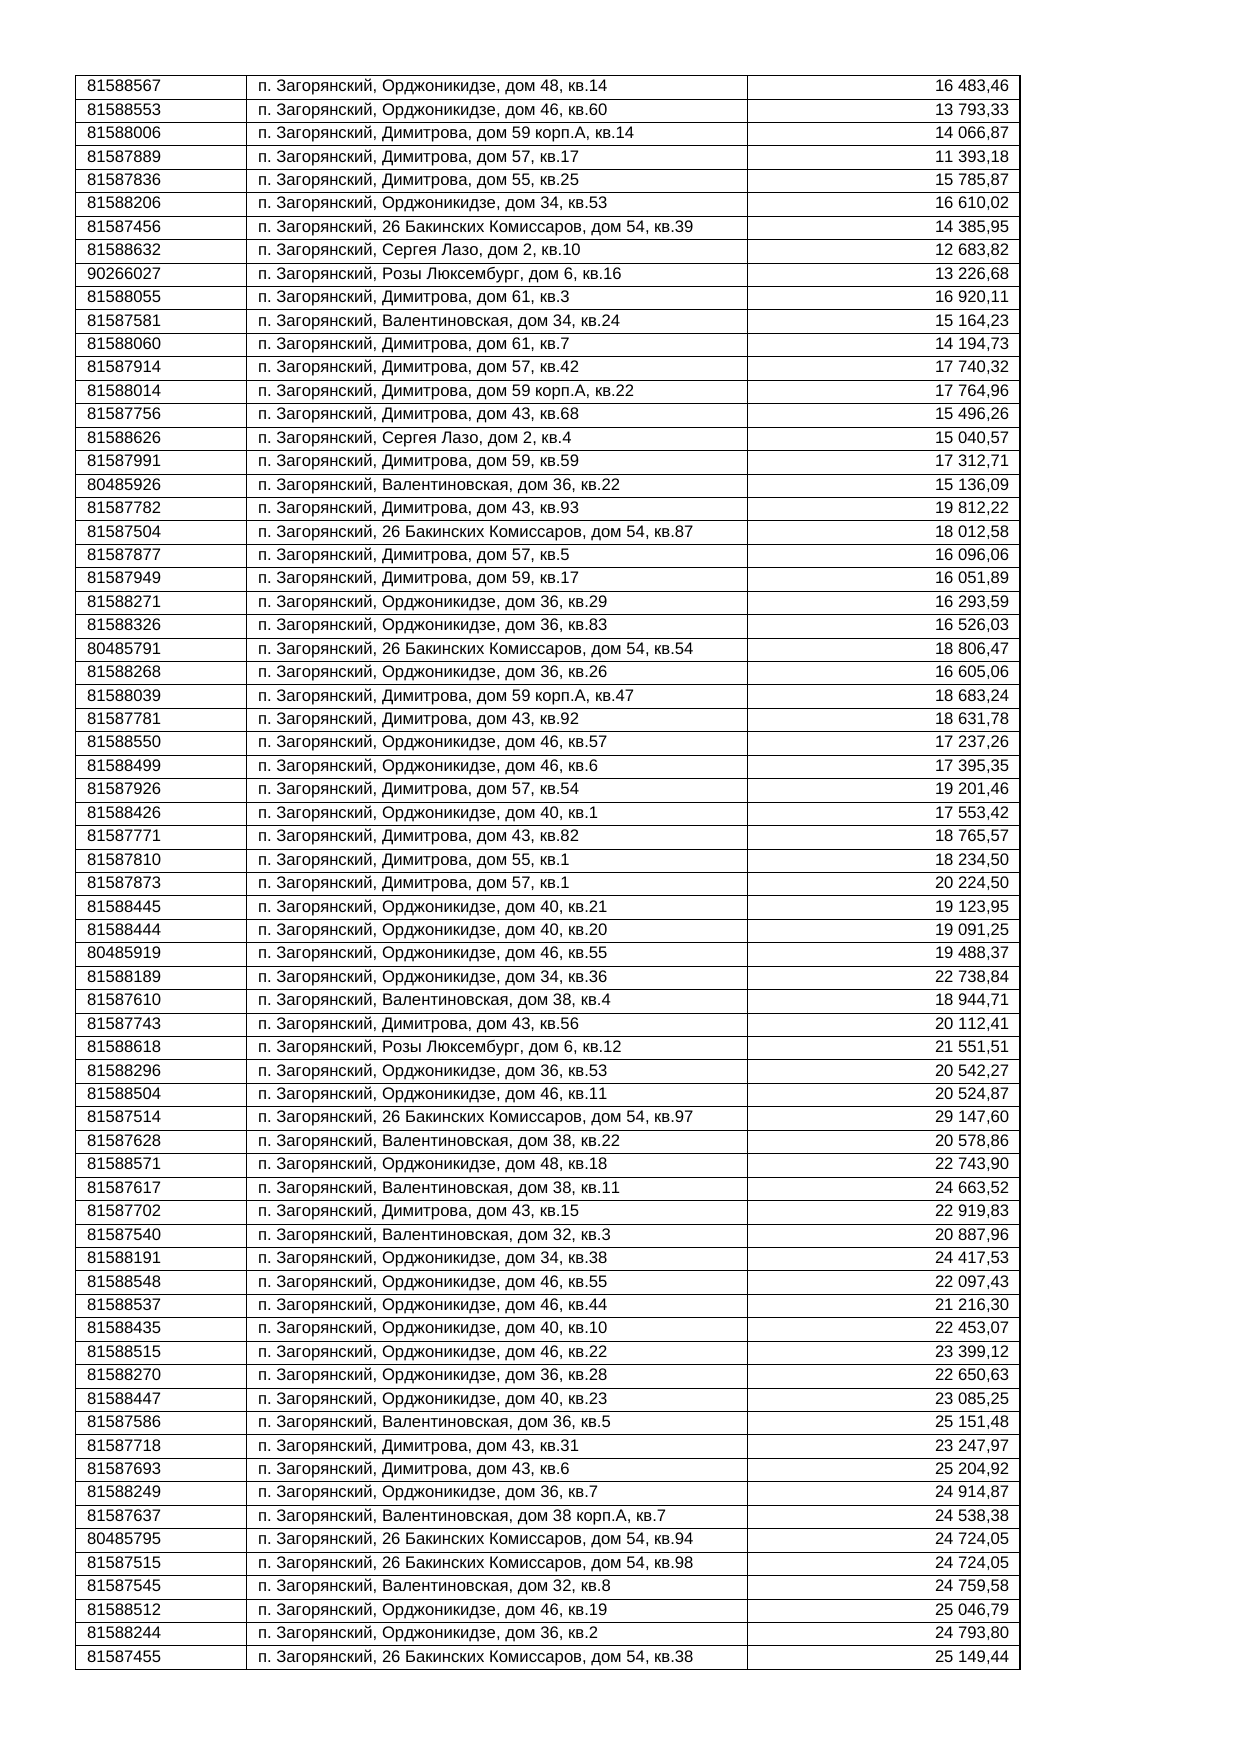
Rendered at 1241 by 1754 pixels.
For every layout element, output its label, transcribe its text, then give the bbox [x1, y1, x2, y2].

table_cell 81588553 [76, 100, 246, 122]
table_cell 16 096,06 [748, 545, 1019, 567]
table_cell п. Загорянский, Орджоникидзе, дом 46, кв.19 [247, 1600, 747, 1622]
table_cell п. Загорянский, Димитрова, дом 57, кв.54 [247, 779, 747, 802]
table_cell п. Загорянский, 26 Бакинских Комиссаров, дом 54, кв.38 [247, 1646, 747, 1669]
table_cell п. Загорянский, Орджоникидзе, дом 46, кв.22 [247, 1342, 747, 1364]
table_cell 81587771 [76, 826, 246, 848]
table_cell п. Загорянский, Орджоникидзе, дом 36, кв.7 [247, 1482, 747, 1505]
table_cell п. Загорянский, Орджоникидзе, дом 40, кв.10 [247, 1318, 747, 1341]
table_cell п. Загорянский, Димитрова, дом 59 корп.А, кв.14 [247, 123, 747, 145]
table_cell п. Загорянский, 26 Бакинских Комиссаров, дом 54, кв.87 [247, 521, 747, 544]
table_cell 81588515 [76, 1342, 246, 1364]
table_cell 19 488,37 [748, 943, 1019, 966]
table_cell п. Загорянский, Орджоникидзе, дом 36, кв.28 [247, 1365, 747, 1387]
table_cell 21 551,51 [748, 1037, 1019, 1059]
table_cell 18 683,24 [748, 685, 1019, 708]
table_cell 22 097,43 [748, 1271, 1019, 1294]
table_cell 81588268 [76, 662, 246, 684]
table_cell 81587949 [76, 568, 246, 591]
table_cell 81587873 [76, 873, 246, 895]
table_cell 81588618 [76, 1037, 246, 1059]
table_cell 81588444 [76, 920, 246, 942]
table_cell п. Загорянский, Орджоникидзе, дом 40, кв.20 [247, 920, 747, 942]
table_cell 81587455 [76, 1646, 246, 1669]
table_cell п. Загорянский, Димитрова, дом 59, кв.59 [247, 451, 747, 473]
table_cell п. Загорянский, Орджоникидзе, дом 36, кв.29 [247, 592, 747, 614]
table_cell 29 147,60 [748, 1107, 1019, 1130]
table_cell п. Загорянский, Сергея Лазо, дом 2, кв.4 [247, 428, 747, 450]
table_cell 90266027 [76, 264, 246, 286]
table_cell п. Загорянский, Орджоникидзе, дом 34, кв.36 [247, 967, 747, 989]
table_cell 81588550 [76, 732, 246, 755]
table_cell 14 194,73 [748, 334, 1019, 356]
table_cell п. Загорянский, Димитрова, дом 43, кв.82 [247, 826, 747, 848]
table_cell п. Загорянский, 26 Бакинских Комиссаров, дом 54, кв.94 [247, 1529, 747, 1552]
table_cell 81587702 [76, 1201, 246, 1223]
table_cell 81587877 [76, 545, 246, 567]
table_cell 17 764,96 [748, 381, 1019, 403]
table_cell 25 204,92 [748, 1459, 1019, 1481]
table_cell 81587628 [76, 1131, 246, 1153]
table_cell 13 793,33 [748, 100, 1019, 122]
table_cell п. Загорянский, Валентиновская, дом 38, кв.11 [247, 1178, 747, 1200]
table_cell 81587617 [76, 1178, 246, 1200]
table_cell 80485919 [76, 943, 246, 966]
table_cell 81588039 [76, 685, 246, 708]
table_cell п. Загорянский, Валентиновская, дом 38, кв.4 [247, 990, 747, 1012]
table_cell 81587514 [76, 1107, 246, 1130]
table_cell 81588249 [76, 1482, 246, 1505]
table_cell 81587756 [76, 404, 246, 427]
table_cell п. Загорянский, Орджоникидзе, дом 48, кв.18 [247, 1154, 747, 1177]
table_cell 81588006 [76, 123, 246, 145]
table_cell 81588189 [76, 967, 246, 989]
table_cell п. Загорянский, Димитрова, дом 43, кв.6 [247, 1459, 747, 1481]
table_cell п. Загорянский, Димитрова, дом 43, кв.92 [247, 709, 747, 731]
table_cell п. Загорянский, Орджоникидзе, дом 46, кв.57 [247, 732, 747, 755]
table_cell 13 226,68 [748, 264, 1019, 286]
table_cell п. Загорянский, Орджоникидзе, дом 40, кв.1 [247, 803, 747, 825]
table_cell 81587693 [76, 1459, 246, 1481]
table_cell 81587504 [76, 521, 246, 544]
table_cell 81588548 [76, 1271, 246, 1294]
table_cell 81588271 [76, 592, 246, 614]
table_cell 14 385,95 [748, 217, 1019, 239]
table_cell п. Загорянский, Димитрова, дом 59, кв.17 [247, 568, 747, 591]
table_cell п. Загорянский, Димитрова, дом 43, кв.93 [247, 498, 747, 520]
table_cell п. Загорянский, Димитрова, дом 57, кв.42 [247, 357, 747, 380]
table_cell 24 417,53 [748, 1248, 1019, 1270]
table_cell 20 542,27 [748, 1060, 1019, 1083]
table_cell 14 066,87 [748, 123, 1019, 145]
table_cell 17 553,42 [748, 803, 1019, 825]
table_cell п. Загорянский, Орджоникидзе, дом 36, кв.83 [247, 615, 747, 637]
table_cell п. Загорянский, Валентиновская, дом 36, кв.22 [247, 475, 747, 497]
table_cell 81587610 [76, 990, 246, 1012]
table_cell 81587782 [76, 498, 246, 520]
table_cell 20 224,50 [748, 873, 1019, 895]
table_cell 25 151,48 [748, 1412, 1019, 1434]
table_cell п. Загорянский, Валентиновская, дом 36, кв.5 [247, 1412, 747, 1434]
table_cell 81588447 [76, 1389, 246, 1411]
table_cell п. Загорянский, Димитрова, дом 43, кв.56 [247, 1014, 747, 1036]
table_cell 81588426 [76, 803, 246, 825]
table_cell п. Загорянский, Валентиновская, дом 32, кв.3 [247, 1225, 747, 1247]
table_cell п. Загорянский, 26 Бакинских Комиссаров, дом 54, кв.54 [247, 639, 747, 661]
table_cell 22 453,07 [748, 1318, 1019, 1341]
table_cell п. Загорянский, Димитрова, дом 57, кв.17 [247, 146, 747, 169]
table_cell п. Загорянский, Валентиновская, дом 32, кв.8 [247, 1576, 747, 1598]
table_cell 20 578,86 [748, 1131, 1019, 1153]
table_cell 80485926 [76, 475, 246, 497]
table_cell п. Загорянский, Орджоникидзе, дом 46, кв.11 [247, 1084, 747, 1106]
table_cell 81587743 [76, 1014, 246, 1036]
table_cell п. Загорянский, Орджоникидзе, дом 34, кв.38 [247, 1248, 747, 1270]
table_cell п. Загорянский, Димитрова, дом 43, кв.68 [247, 404, 747, 427]
table_cell 81588571 [76, 1154, 246, 1177]
table_cell 81587781 [76, 709, 246, 731]
table_cell 16 526,03 [748, 615, 1019, 637]
table_cell 11 393,18 [748, 146, 1019, 169]
table_cell 81587586 [76, 1412, 246, 1434]
table_cell 18 012,58 [748, 521, 1019, 544]
table_cell 81588270 [76, 1365, 246, 1387]
table_cell 16 605,06 [748, 662, 1019, 684]
table_cell п. Загорянский, Димитрова, дом 43, кв.31 [247, 1435, 747, 1458]
table_cell 18 234,50 [748, 850, 1019, 872]
table_cell 81588626 [76, 428, 246, 450]
table_cell 15 136,09 [748, 475, 1019, 497]
table_cell 24 793,80 [748, 1623, 1019, 1645]
table_cell 81588504 [76, 1084, 246, 1106]
table_cell п. Загорянский, Валентиновская, дом 38 корп.А, кв.7 [247, 1506, 747, 1528]
table_cell 20 887,96 [748, 1225, 1019, 1247]
table_cell п. Загорянский, Димитрова, дом 55, кв.25 [247, 170, 747, 192]
table_cell 19 201,46 [748, 779, 1019, 802]
table_cell 19 123,95 [748, 896, 1019, 919]
table_cell 16 610,02 [748, 193, 1019, 216]
table_cell п. Загорянский, Димитрова, дом 61, кв.7 [247, 334, 747, 356]
table_cell 23 399,12 [748, 1342, 1019, 1364]
table_cell 23 247,97 [748, 1435, 1019, 1458]
table_cell 81587926 [76, 779, 246, 802]
table_cell 12 683,82 [748, 240, 1019, 262]
table_cell п. Загорянский, 26 Бакинских Комиссаров, дом 54, кв.97 [247, 1107, 747, 1130]
table_cell п. Загорянский, Димитрова, дом 57, кв.5 [247, 545, 747, 567]
table_cell 24 724,05 [748, 1553, 1019, 1575]
table_cell 81588326 [76, 615, 246, 637]
table_cell 24 724,05 [748, 1529, 1019, 1552]
table_cell 22 743,90 [748, 1154, 1019, 1177]
table_cell 25 046,79 [748, 1600, 1019, 1622]
table_cell 15 164,23 [748, 310, 1019, 333]
table_cell 81588512 [76, 1600, 246, 1622]
table_cell 81587718 [76, 1435, 246, 1458]
table_cell 19 091,25 [748, 920, 1019, 942]
table_cell п. Загорянский, Димитрова, дом 59 корп.А, кв.47 [247, 685, 747, 708]
table_cell 16 293,59 [748, 592, 1019, 614]
table_cell п. Загорянский, Розы Люксембург, дом 6, кв.16 [247, 264, 747, 286]
table_cell 17 395,35 [748, 756, 1019, 778]
table_cell 81587540 [76, 1225, 246, 1247]
table_cell 24 759,58 [748, 1576, 1019, 1598]
table_cell п. Загорянский, Димитрова, дом 57, кв.1 [247, 873, 747, 895]
table_cell 18 631,78 [748, 709, 1019, 731]
table_cell 81588055 [76, 287, 246, 309]
table_cell 81588499 [76, 756, 246, 778]
table_cell 15 040,57 [748, 428, 1019, 450]
table_cell 81588435 [76, 1318, 246, 1341]
table_cell 17 312,71 [748, 451, 1019, 473]
table_cell п. Загорянский, Димитрова, дом 59 корп.А, кв.22 [247, 381, 747, 403]
table_cell п. Загорянский, Орджоникидзе, дом 40, кв.21 [247, 896, 747, 919]
table_cell п. Загорянский, 26 Бакинских Комиссаров, дом 54, кв.98 [247, 1553, 747, 1575]
table_cell 81587836 [76, 170, 246, 192]
table_cell 22 650,63 [748, 1365, 1019, 1387]
table_cell 81587637 [76, 1506, 246, 1528]
table_cell 81588206 [76, 193, 246, 216]
table_cell 80485791 [76, 639, 246, 661]
table_cell 25 149,44 [748, 1646, 1019, 1669]
table_cell п. Загорянский, Орджоникидзе, дом 46, кв.55 [247, 943, 747, 966]
table_cell 81588244 [76, 1623, 246, 1645]
table_cell 21 216,30 [748, 1295, 1019, 1317]
table_cell п. Загорянский, Валентиновская, дом 38, кв.22 [247, 1131, 747, 1153]
table_cell п. Загорянский, Димитрова, дом 43, кв.15 [247, 1201, 747, 1223]
table_cell 22 738,84 [748, 967, 1019, 989]
table_cell 16 920,11 [748, 287, 1019, 309]
table_cell 81588537 [76, 1295, 246, 1317]
table_cell 20 112,41 [748, 1014, 1019, 1036]
table_cell п. Загорянский, Орджоникидзе, дом 46, кв.44 [247, 1295, 747, 1317]
table_cell 18 944,71 [748, 990, 1019, 1012]
table_cell п. Загорянский, Орджоникидзе, дом 46, кв.55 [247, 1271, 747, 1294]
table_cell 81588014 [76, 381, 246, 403]
table_cell 81588567 [76, 76, 246, 98]
table_cell п. Загорянский, Валентиновская, дом 34, кв.24 [247, 310, 747, 333]
table_cell 80485795 [76, 1529, 246, 1552]
table_cell 81588060 [76, 334, 246, 356]
table_cell 81587581 [76, 310, 246, 333]
table_cell 15 496,26 [748, 404, 1019, 427]
table_cell 81587889 [76, 146, 246, 169]
table_cell п. Загорянский, Димитрова, дом 61, кв.3 [247, 287, 747, 309]
table_cell 15 785,87 [748, 170, 1019, 192]
table_cell 81588632 [76, 240, 246, 262]
table_cell 22 919,83 [748, 1201, 1019, 1223]
table_cell 81587991 [76, 451, 246, 473]
table_cell 81588296 [76, 1060, 246, 1083]
table_cell п. Загорянский, Орджоникидзе, дом 36, кв.53 [247, 1060, 747, 1083]
table_cell 18 765,57 [748, 826, 1019, 848]
table_cell 18 806,47 [748, 639, 1019, 661]
table_cell п. Загорянский, Орджоникидзе, дом 40, кв.23 [247, 1389, 747, 1411]
table_cell п. Загорянский, Орджоникидзе, дом 46, кв.6 [247, 756, 747, 778]
table_cell 81587545 [76, 1576, 246, 1598]
table_cell п. Загорянский, Орджоникидзе, дом 46, кв.60 [247, 100, 747, 122]
table_cell п. Загорянский, 26 Бакинских Комиссаров, дом 54, кв.39 [247, 217, 747, 239]
table_cell 16 483,46 [748, 76, 1019, 98]
table_cell 81587810 [76, 850, 246, 872]
table_cell 24 538,38 [748, 1506, 1019, 1528]
table_cell 81587456 [76, 217, 246, 239]
table_cell 81587914 [76, 357, 246, 380]
table_cell п. Загорянский, Орджоникидзе, дом 34, кв.53 [247, 193, 747, 216]
table_cell 81587515 [76, 1553, 246, 1575]
table_cell 81588191 [76, 1248, 246, 1270]
table_cell 20 524,87 [748, 1084, 1019, 1106]
table_cell п. Загорянский, Розы Люксембург, дом 6, кв.12 [247, 1037, 747, 1059]
table_cell п. Загорянский, Орджоникидзе, дом 48, кв.14 [247, 76, 747, 98]
table_cell п. Загорянский, Димитрова, дом 55, кв.1 [247, 850, 747, 872]
table_cell 23 085,25 [748, 1389, 1019, 1411]
table_cell 16 051,89 [748, 568, 1019, 591]
table_cell 17 237,26 [748, 732, 1019, 755]
table_cell п. Загорянский, Орджоникидзе, дом 36, кв.2 [247, 1623, 747, 1645]
table_cell 19 812,22 [748, 498, 1019, 520]
table_cell п. Загорянский, Сергея Лазо, дом 2, кв.10 [247, 240, 747, 262]
table_cell 81588445 [76, 896, 246, 919]
table_cell 24 914,87 [748, 1482, 1019, 1505]
table_cell 17 740,32 [748, 357, 1019, 380]
table_cell п. Загорянский, Орджоникидзе, дом 36, кв.26 [247, 662, 747, 684]
table_cell 24 663,52 [748, 1178, 1019, 1200]
